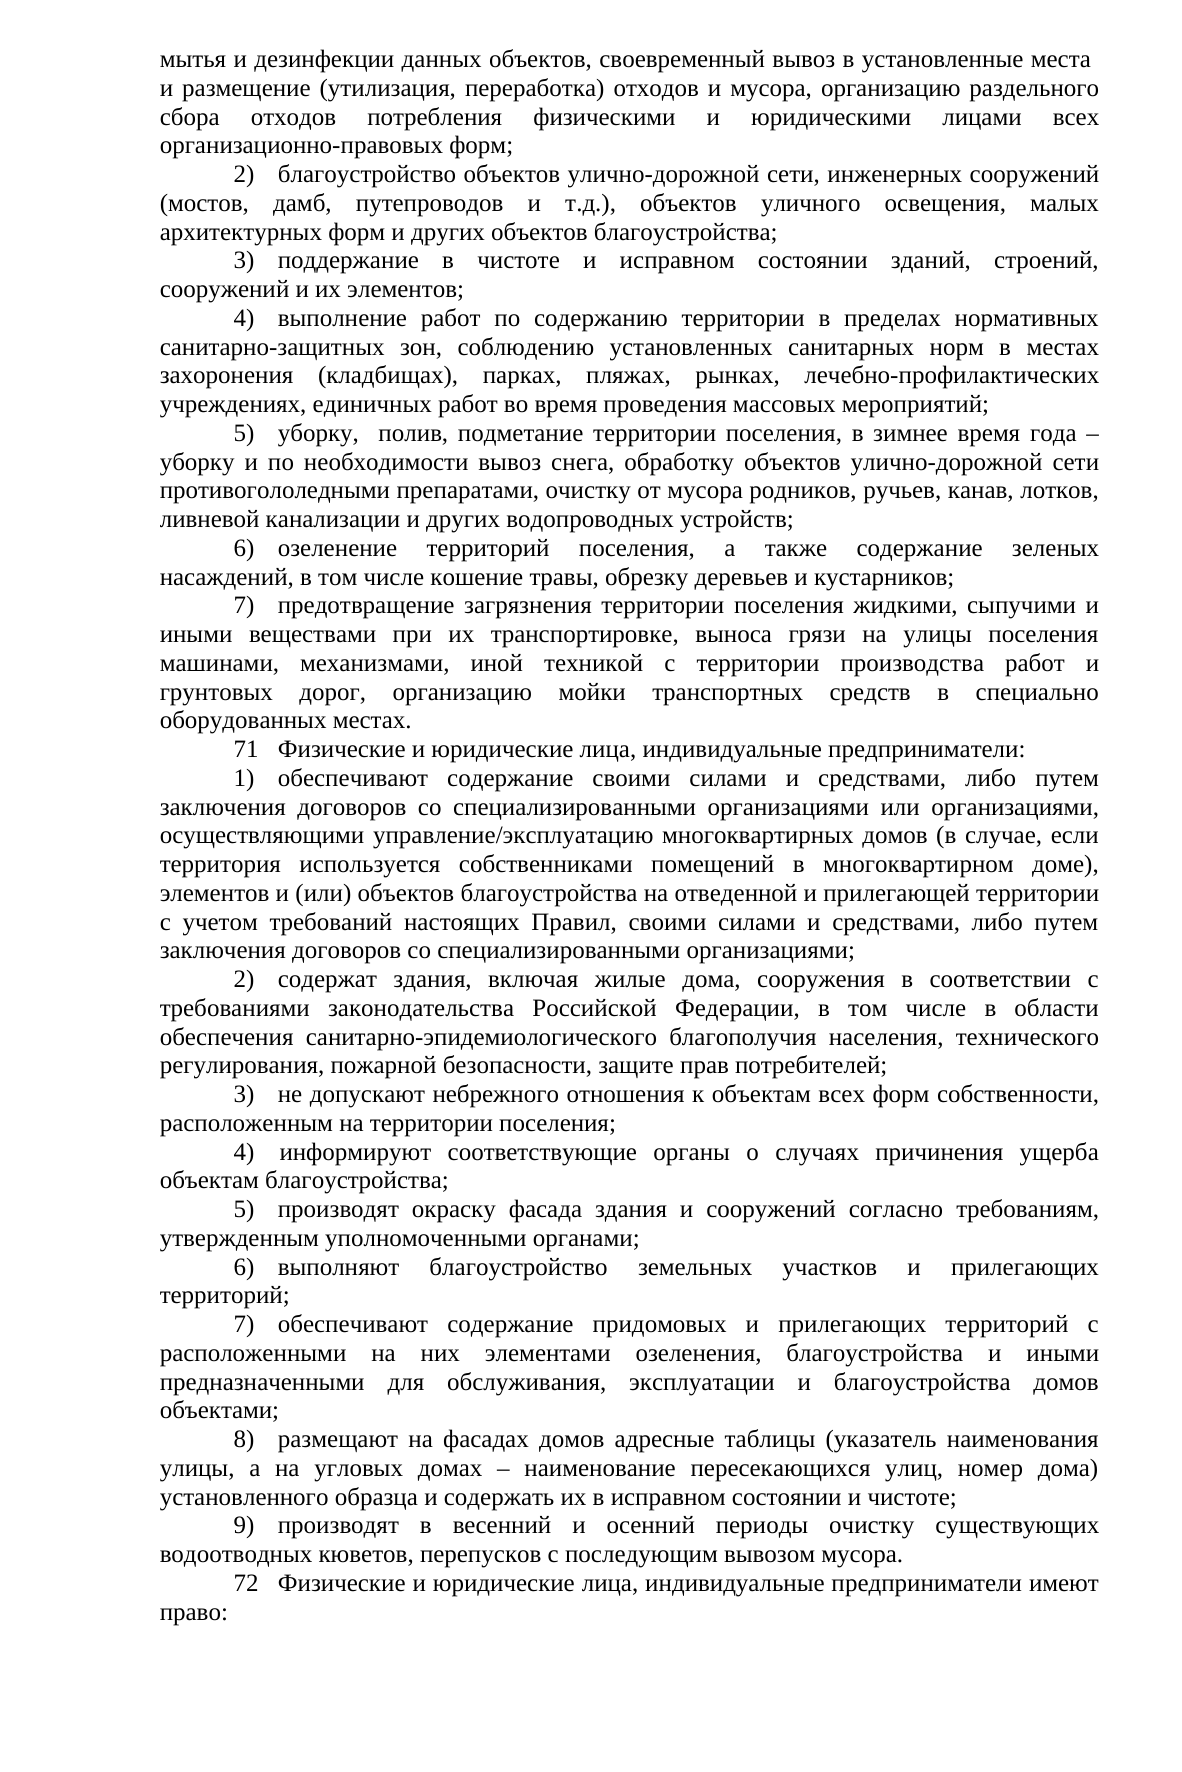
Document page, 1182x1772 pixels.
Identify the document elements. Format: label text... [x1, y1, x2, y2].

list поддержание в чистоте и исправном состоянии зданий, строений, сооружений и их элементов; [159, 246, 1100, 303]
list выполняют благоустройство земельных участков и прилегающих территорий; [159, 1252, 1100, 1309]
list уборку, полив, подметание территории поселения, в зимнее время года – уборку и по необходимости вывоз снега, обработку объектов улично-дорожной сети противогололедными препаратами, очистку от мусора родников, ручьев, канав, лотков, ливневой канализации и других водопроводных устройств; [159, 418, 1100, 533]
list Физические и юридические лица, индивидуальные предприниматели имеют право: [159, 1568, 1100, 1626]
list производят в весенний и осенний периоды очистку существующих водоотводных кюветов, перепусков с последующим вывозом мусора. [159, 1511, 1100, 1568]
list производят окраску фасада здания и сооружений согласно требованиям, утвержденным уполномоченными органами; [159, 1194, 1100, 1252]
list Физические и юридические лица, индивидуальные предприниматели: [159, 734, 1100, 763]
list предотвращение загрязнения территории поселения жидкими, сыпучими и иными веществами при их транспортировке, выноса грязи на улицы поселения машинами, механизмами, иной техникой с территории производства работ и грунтовых дорог, организацию мойки транспортных средств в специально оборудованных местах. [159, 591, 1100, 734]
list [159, 44, 1100, 159]
list озеленение территорий поселения, а также содержание зеленых насаждений, в том числе кошение травы, обрезку деревьев и кустарников; [159, 533, 1100, 591]
list содержат здания, включая жилые дома, сооружения в соответствии с требованиями законодательства Российской Федерации, в том числе в области обеспечения санитарно-эпидемиологического благополучия населения, технического регулирования, пожарной безопасности, защите прав потребителей; [159, 964, 1100, 1079]
list размещают на фасадах домов адресные таблицы (указатель наименования улицы, а на угловых домах – наименование пересекающихся улиц, номер дома) установленного образца и содержать их в исправном состоянии и чистоте; [159, 1424, 1100, 1511]
list информируют соответствующие органы о случаях причинения ущерба объектам благоустройства; [159, 1137, 1100, 1194]
list обеспечивают содержание своими силами и средствами, либо путем заключения договоров со специализированными организациями или организациями, осуществляющими управление/эксплуатацию многоквартирных домов (в случае, если территория используется собственниками помещений в многоквартирном доме), элементов и (или) объектов благоустройства на отведенной и прилегающей территории с учетом требований настоящих Правил, своими силами и средствами, либо путем заключения договоров со специализированными организациями; [159, 763, 1100, 964]
list благоустройство объектов улично-дорожной сети, инженерных сооружений (мостов, дамб, путепроводов и т.д.), объектов уличного освещения, малых архитектурных форм и других объектов благоустройства; [159, 159, 1100, 246]
list обеспечивают содержание придомовых и прилегающих территорий с расположенными на них элементами озеленения, благоустройства и иными предназначенными для обслуживания, эксплуатации и благоустройства домов объектами; [159, 1309, 1100, 1424]
list выполнение работ по содержанию территории в пределах нормативных санитарно-защитных зон, соблюдению установленных санитарных норм в местах захоронения (кладбищах), парках, пляжах, рынках, лечебно-профилактических учреждениях, единичных работ во время проведения массовых мероприятий; [159, 303, 1100, 418]
list не допускают небрежного отношения к объектам всех форм собственности, расположенным на территории поселения; [159, 1079, 1100, 1137]
